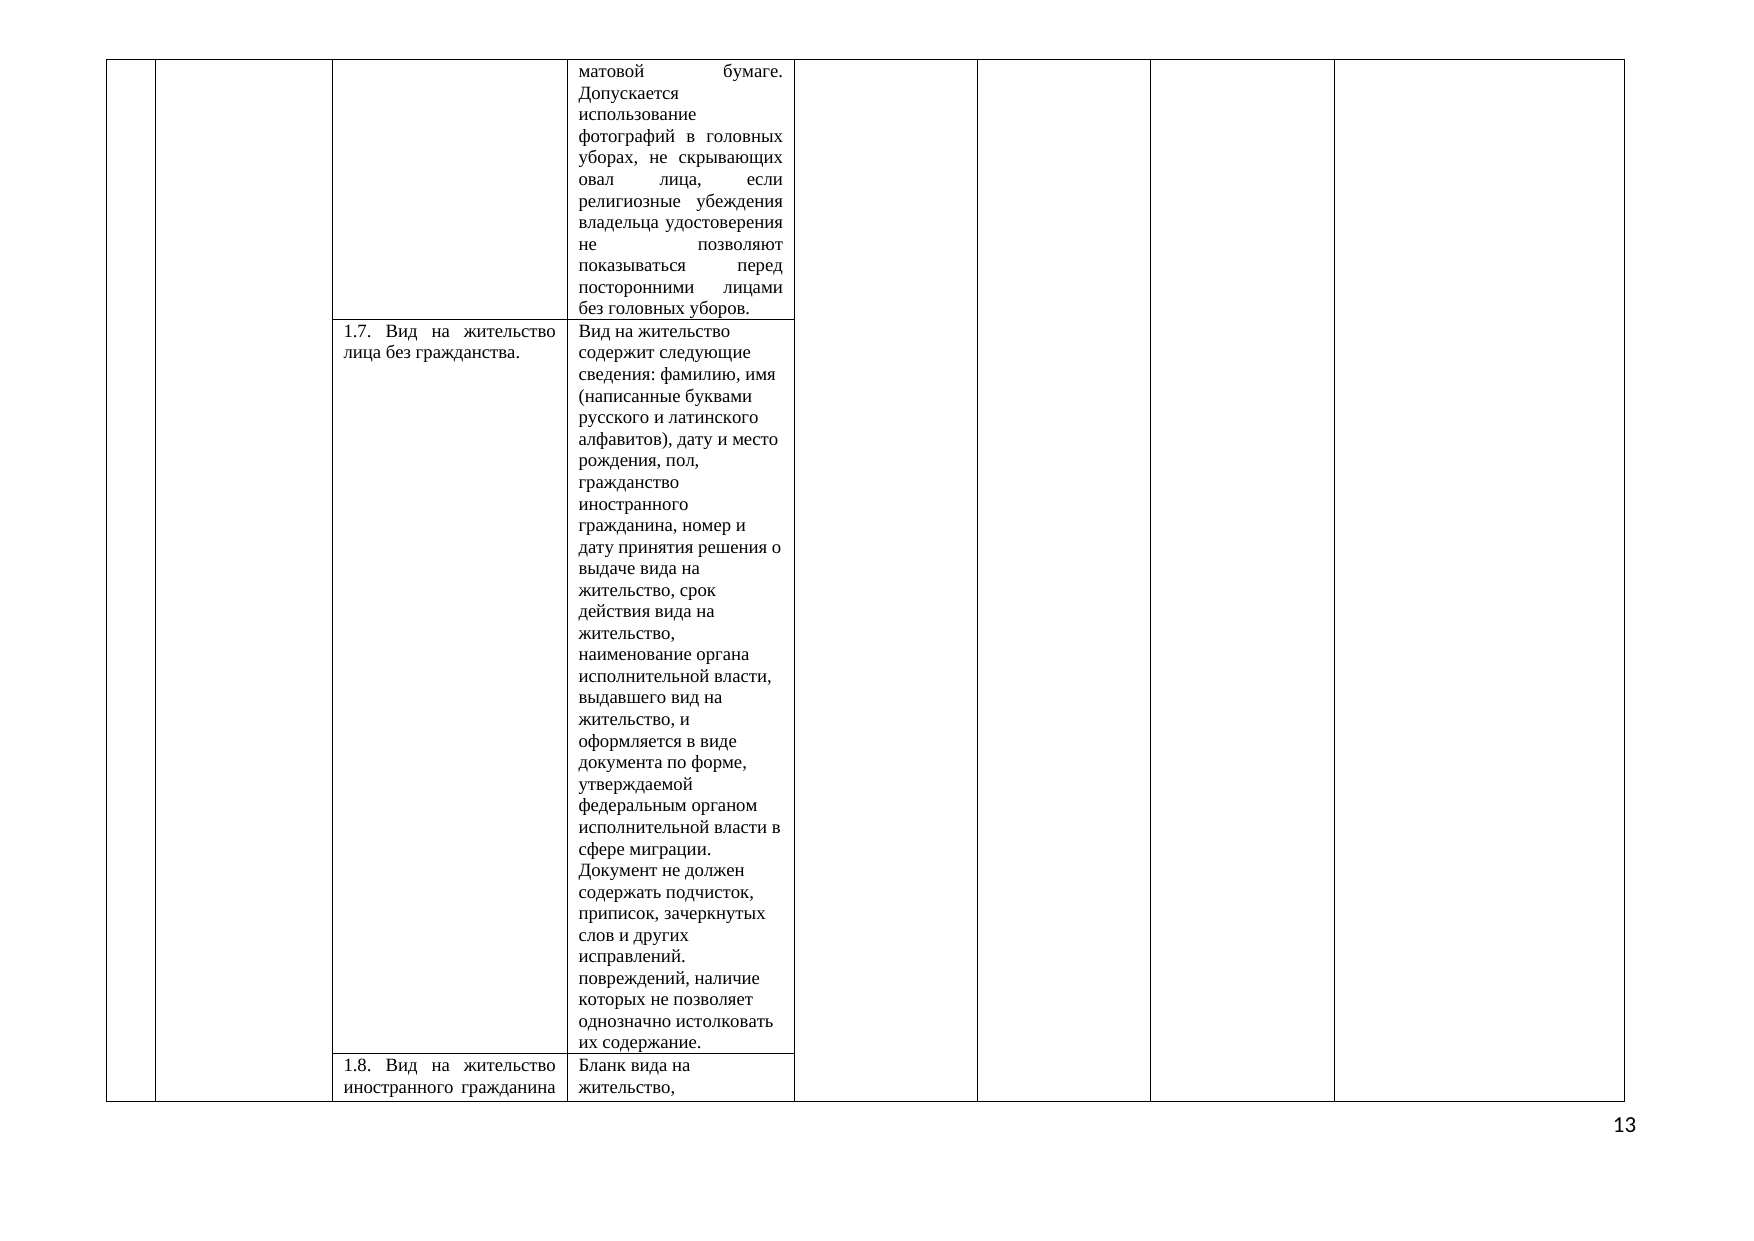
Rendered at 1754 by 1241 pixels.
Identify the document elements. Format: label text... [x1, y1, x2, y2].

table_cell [333, 1054, 567, 1101]
table_cell 1.7. Вид на жительство лица без гражданства. [333, 320, 567, 1053]
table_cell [568, 60, 794, 319]
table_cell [333, 60, 567, 319]
table_cell Вид на жительство содержит следующие сведения: фамилию, имя (написанные буквами русского и латинского алфавитов), дату и место рождения, пол, гражданство иностранного гражданина, номер и дату принятия решения о выдаче вида на жительство, срок действия вида на жительство, наименование органа исполнительной власти, выдавшего вид на жительство, и оформляется в виде документа по форме, утверждаемой федеральным органом исполнительной власти в сфере миграции. Документ не должен содержать подчисток, приписок, зачеркнутых слов и других исправлений. повреждений, наличие которых не позволяет однозначно истолковать их содержание. [568, 320, 794, 1053]
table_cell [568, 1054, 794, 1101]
